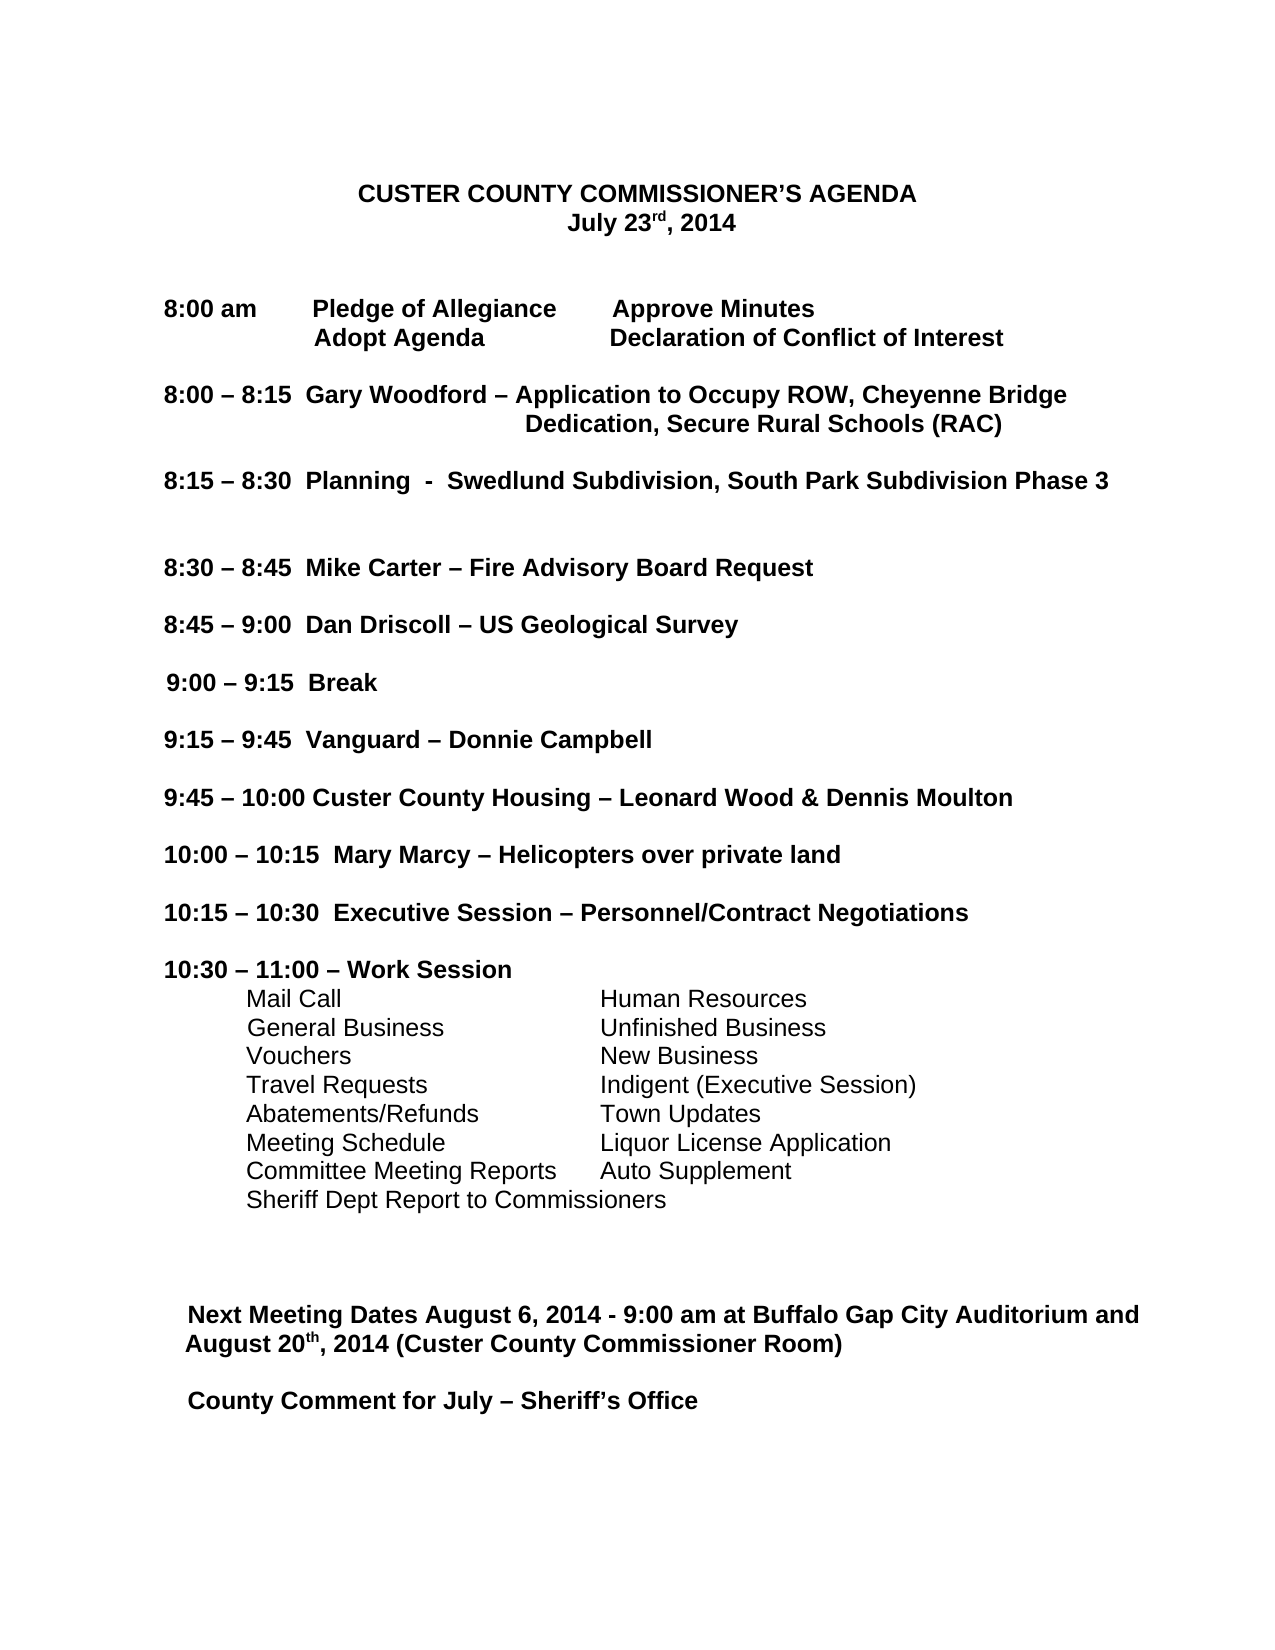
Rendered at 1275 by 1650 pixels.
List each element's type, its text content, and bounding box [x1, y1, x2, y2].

text 8:15 – 8:30 Planning - Swedlund Subdivision, South Park Subdivision Phase 3 [150, 466, 1125, 524]
text Dedication, Secure Rural Schools (RAC) [150, 409, 1125, 437]
text Sheriff Dept Report to Commissioners [150, 1185, 1125, 1214]
text 10:00 – 10:15 Mary Marcy – Helicopters over private land [150, 840, 1125, 869]
text Adopt Agenda Declaration of Conflict of Interest [150, 322, 1125, 351]
text Meeting Schedule Liquor License Application [150, 1127, 1125, 1156]
text Committee Meeting Reports Auto Supplement [150, 1156, 1125, 1185]
text 9:15 – 9:45 Vanguard – Donnie Campbell [150, 725, 1125, 754]
text 10:30 – 11:00 – Work Session [150, 955, 1125, 984]
text 9:45 – 10:00 Custer County Housing – Leonard Wood & Dennis Moulton [150, 782, 1125, 811]
text Abatements/Refunds Town Updates [225, 1099, 1125, 1127]
text 10:15 – 10:30 Executive Session – Personnel/Contract Negotiations [150, 897, 1125, 926]
text 8:45 – 9:00 Dan Driscoll – US Geological Survey [150, 610, 1125, 639]
text 8:00 – 8:15 Gary Woodford – Application to Occupy ROW, Cheyenne Bridge [150, 380, 1125, 409]
text Travel Requests Indigent (Executive Session) [150, 1070, 1125, 1099]
text Next Meeting Dates August 6, 2014 - 9:00 am at Buffalo Gap City Auditorium and [150, 1300, 1200, 1329]
text Mail Call Human Resources [150, 984, 1125, 1012]
text 8:30 – 8:45 Mike Carter – Fire Advisory Board Request [150, 552, 1125, 581]
text 8:00 am Pledge of Allegiance Approve Minutes [150, 294, 1125, 322]
text County Comment for July – Sheriff’s Office [150, 1386, 1200, 1415]
text CUSTER COUNTY COMMISSIONER’S AGENDA [150, 179, 1125, 207]
text General Business Unfinished Business [150, 1012, 1256, 1041]
text 9:00 – 9:15 Break [159, 667, 1125, 696]
text August 20th, 2014 (Custer County Commissioner Room) [150, 1329, 1200, 1357]
text Vouchers New Business [150, 1041, 1125, 1070]
text July 23rd, 2014 [150, 207, 1125, 236]
